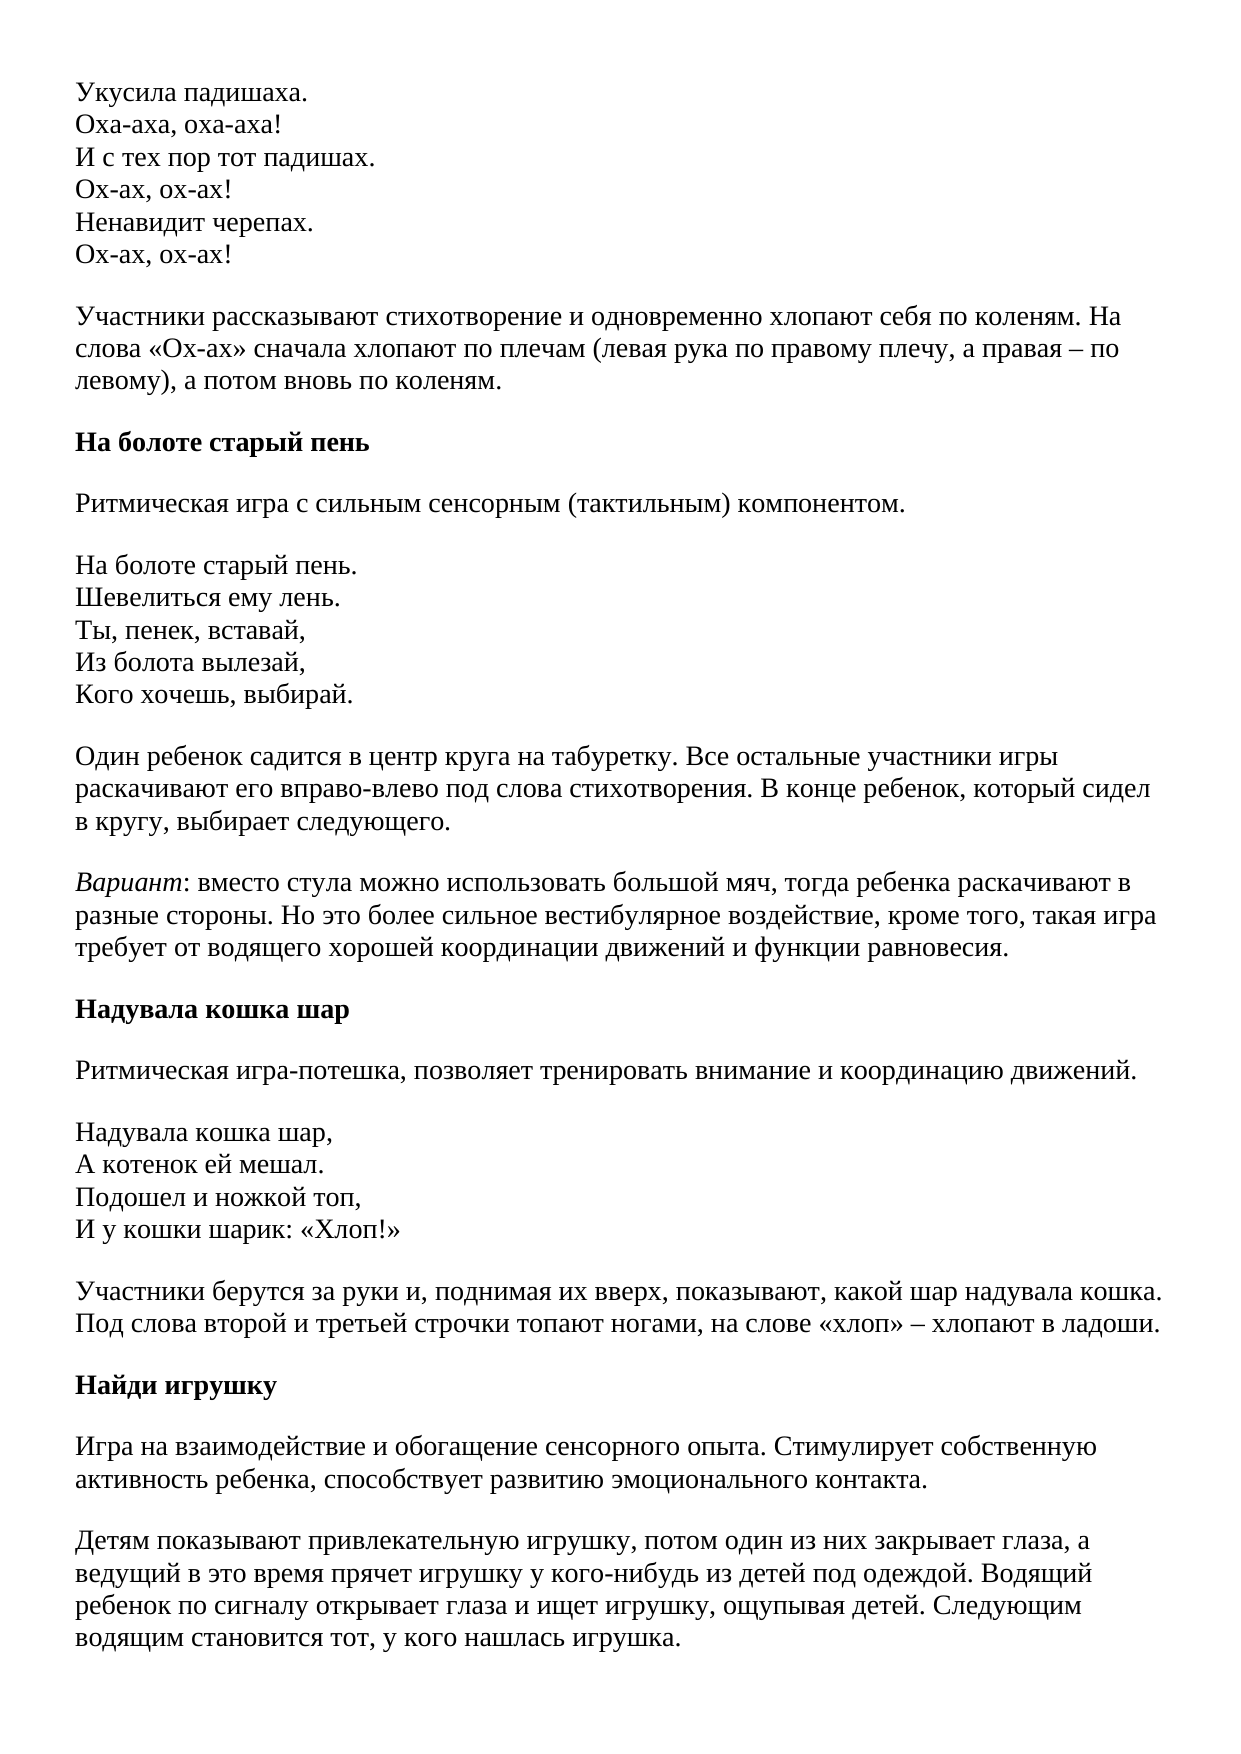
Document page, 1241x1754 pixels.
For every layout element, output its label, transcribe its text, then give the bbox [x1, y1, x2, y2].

text Один ребенок садится в центр круга на табуретку. Все остальные участники игры раскачивают его вправо-влево под слова стихотворения. В конце ребенок, который сидел в кругу, выбирает следующего. [75, 739, 1165, 836]
text На болоте старый пень [75, 425, 1165, 457]
text Надувала кошка шар, [75, 1115, 1165, 1147]
text Ты, пенек, вставай, [75, 613, 1165, 645]
text Вариант: вместо стула можно использовать большой мяч, тогда ребенка раскачивают в разные стороны. Но это более сильное вестибулярное воздействие, кроме того, такая игра требует от водящего хорошей координации движений и функции равновесия. [75, 866, 1165, 963]
text А котенок ей мешал. [75, 1147, 1165, 1180]
text Ох-ах, ох-ах! [75, 237, 1165, 269]
text Укусила падишаха. [75, 75, 1165, 107]
text Подошел и ножкой топ, [75, 1180, 1165, 1212]
text И с тех пор тот падишах. [75, 140, 1165, 172]
text Детям показывают привлекательную игрушку, потом один из них закрывает глаза, а ведущий в это время прячет игрушку у кого-нибудь из детей под одеждой. Водящий ребенок по сигналу открывает глаза и ищет игрушку, ощупывая детей. Следующим водящим становится тот, у кого нашлась игрушка. [75, 1523, 1165, 1653]
text Ох-ах, ох-ах! [75, 172, 1165, 204]
text Кого хочешь, выбирай. [75, 678, 1165, 710]
text Ненавидит черепах. [75, 204, 1165, 237]
text И у кошки шарик: «Хлоп!» [75, 1212, 1165, 1244]
text Из болота вылезай, [75, 645, 1165, 678]
text Найди игрушку [75, 1368, 1165, 1400]
text Ритмическая игра с сильным сенсорным (тактильным) компонентом. [75, 486, 1165, 519]
text Участники берутся за руки и, поднимая их вверх, показывают, какой шар надувала кошка. Под слова второй и третьей строчки топают ногами, на слове «хлоп» – хлопают в ладоши. [75, 1274, 1165, 1338]
text Ритмическая игра-потешка, позволяет тренировать внимание и координацию движений. [75, 1053, 1165, 1086]
text На болоте старый пень. [75, 548, 1165, 580]
text Игра на взаимодействие и обогащение сенсорного опыта. Стимулирует собственную активность ребенка, способствует развитию эмоционального контакта. [75, 1429, 1165, 1494]
text Оха-аха, оха-аха! [75, 107, 1165, 140]
text Участники рассказывают стихотворение и одновременно хлопают себя по коленям. На слова «Ох-ах» сначала хлопают по плечам (левая рука по правому плечу, а правая – по левому), а потом вновь по коленям. [75, 298, 1165, 396]
text Надувала кошка шар [75, 992, 1165, 1024]
text Шевелиться ему лень. [75, 580, 1165, 613]
